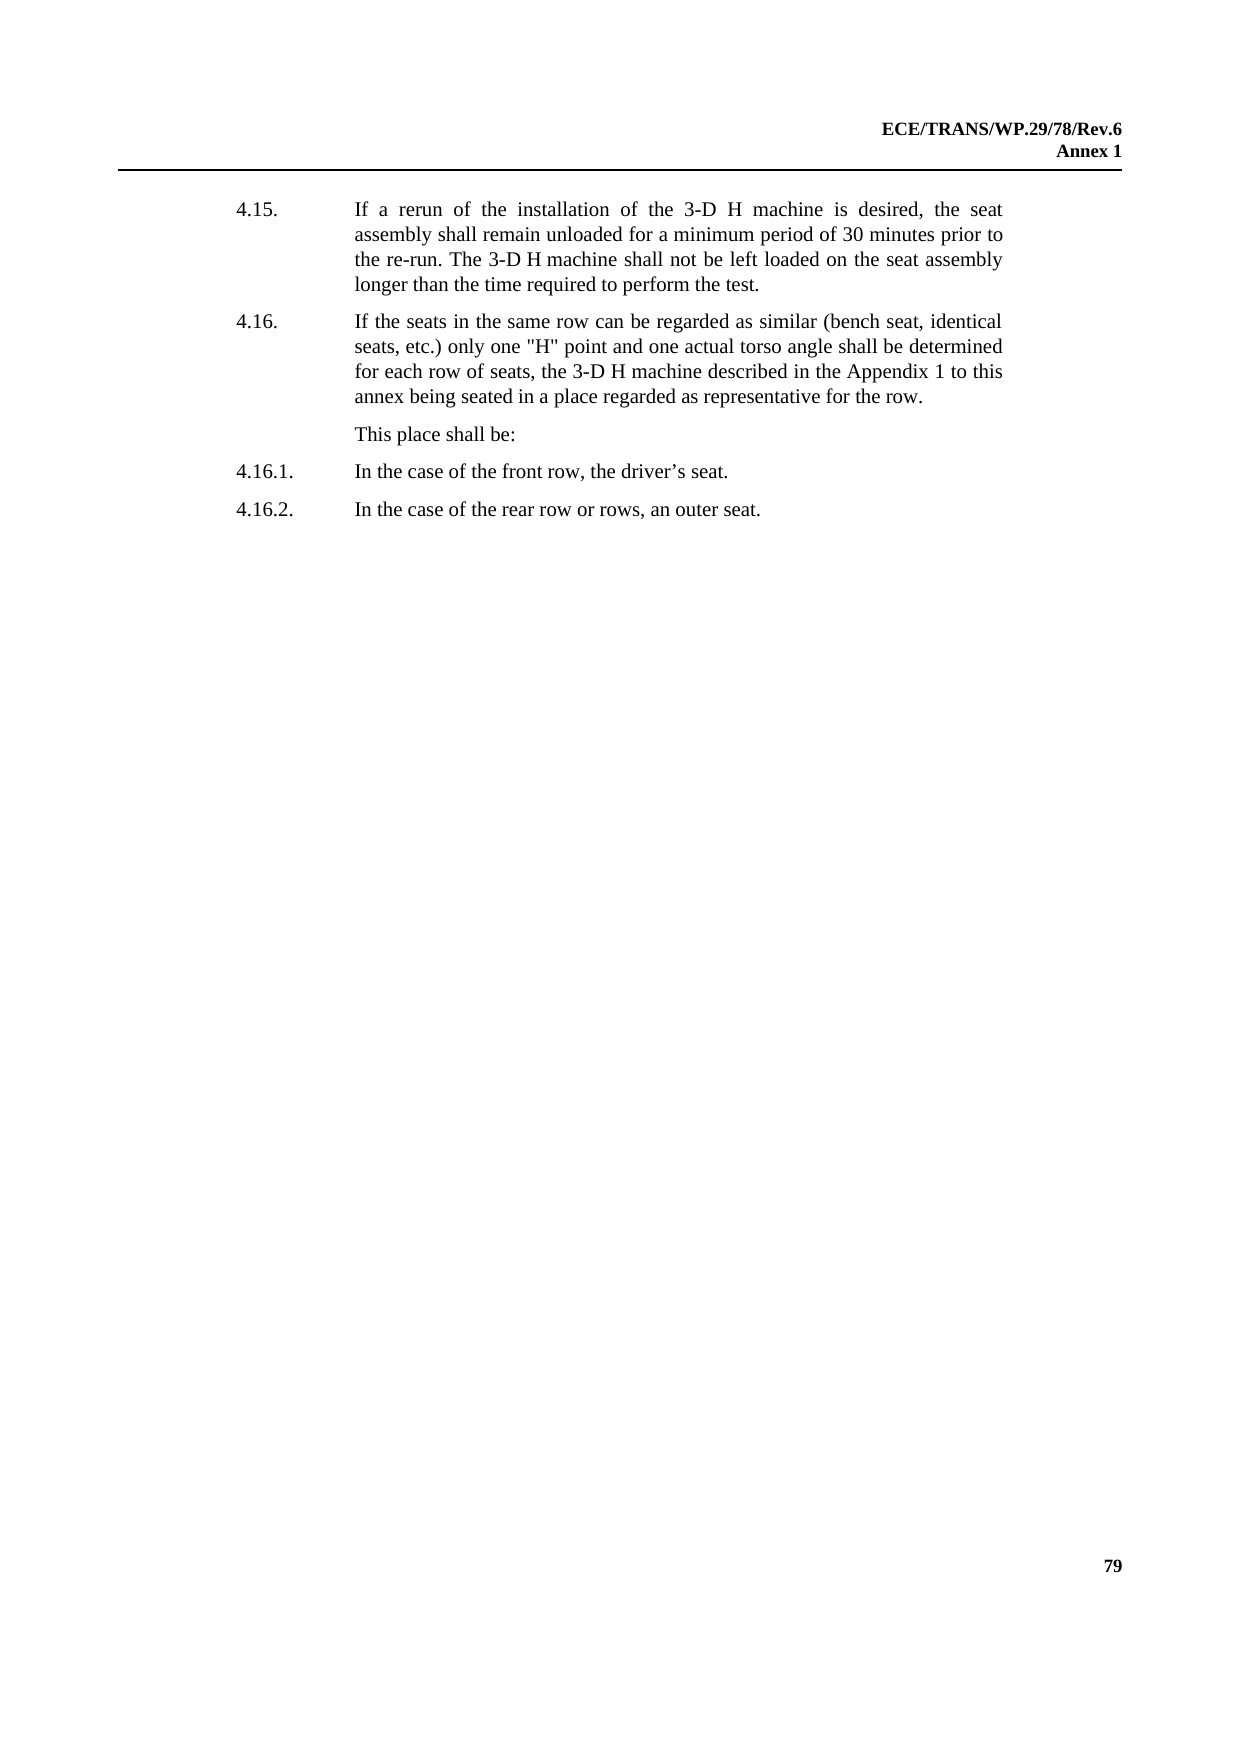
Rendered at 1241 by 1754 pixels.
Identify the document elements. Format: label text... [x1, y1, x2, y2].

text 4.16. If the seats in the same row can be regarded as similar (bench seat, identical seats, etc.) only one "H" point and one actual torso angle shall be determined for each row of seats, the 3-D H machine described in the Appendix 1 to this annex being seated in a place regarded as representative for the row. [236, 308, 1004, 408]
text 4.16.1. In the case of the front row, the driver’s seat. [236, 458, 1004, 483]
text 4.15. If a rerun of the installation of the 3-D H machine is desired, the seat assembly shall remain unloaded for a minimum period of 30 minutes prior to the re-run. The 3-D H machine shall not be left loaded on the seat assembly longer than the time required to perform the test. [236, 196, 1004, 296]
text 4.16.2. In the case of the rear row or rows, an outer seat. [236, 496, 1004, 521]
text This place shall be: [236, 421, 1004, 446]
